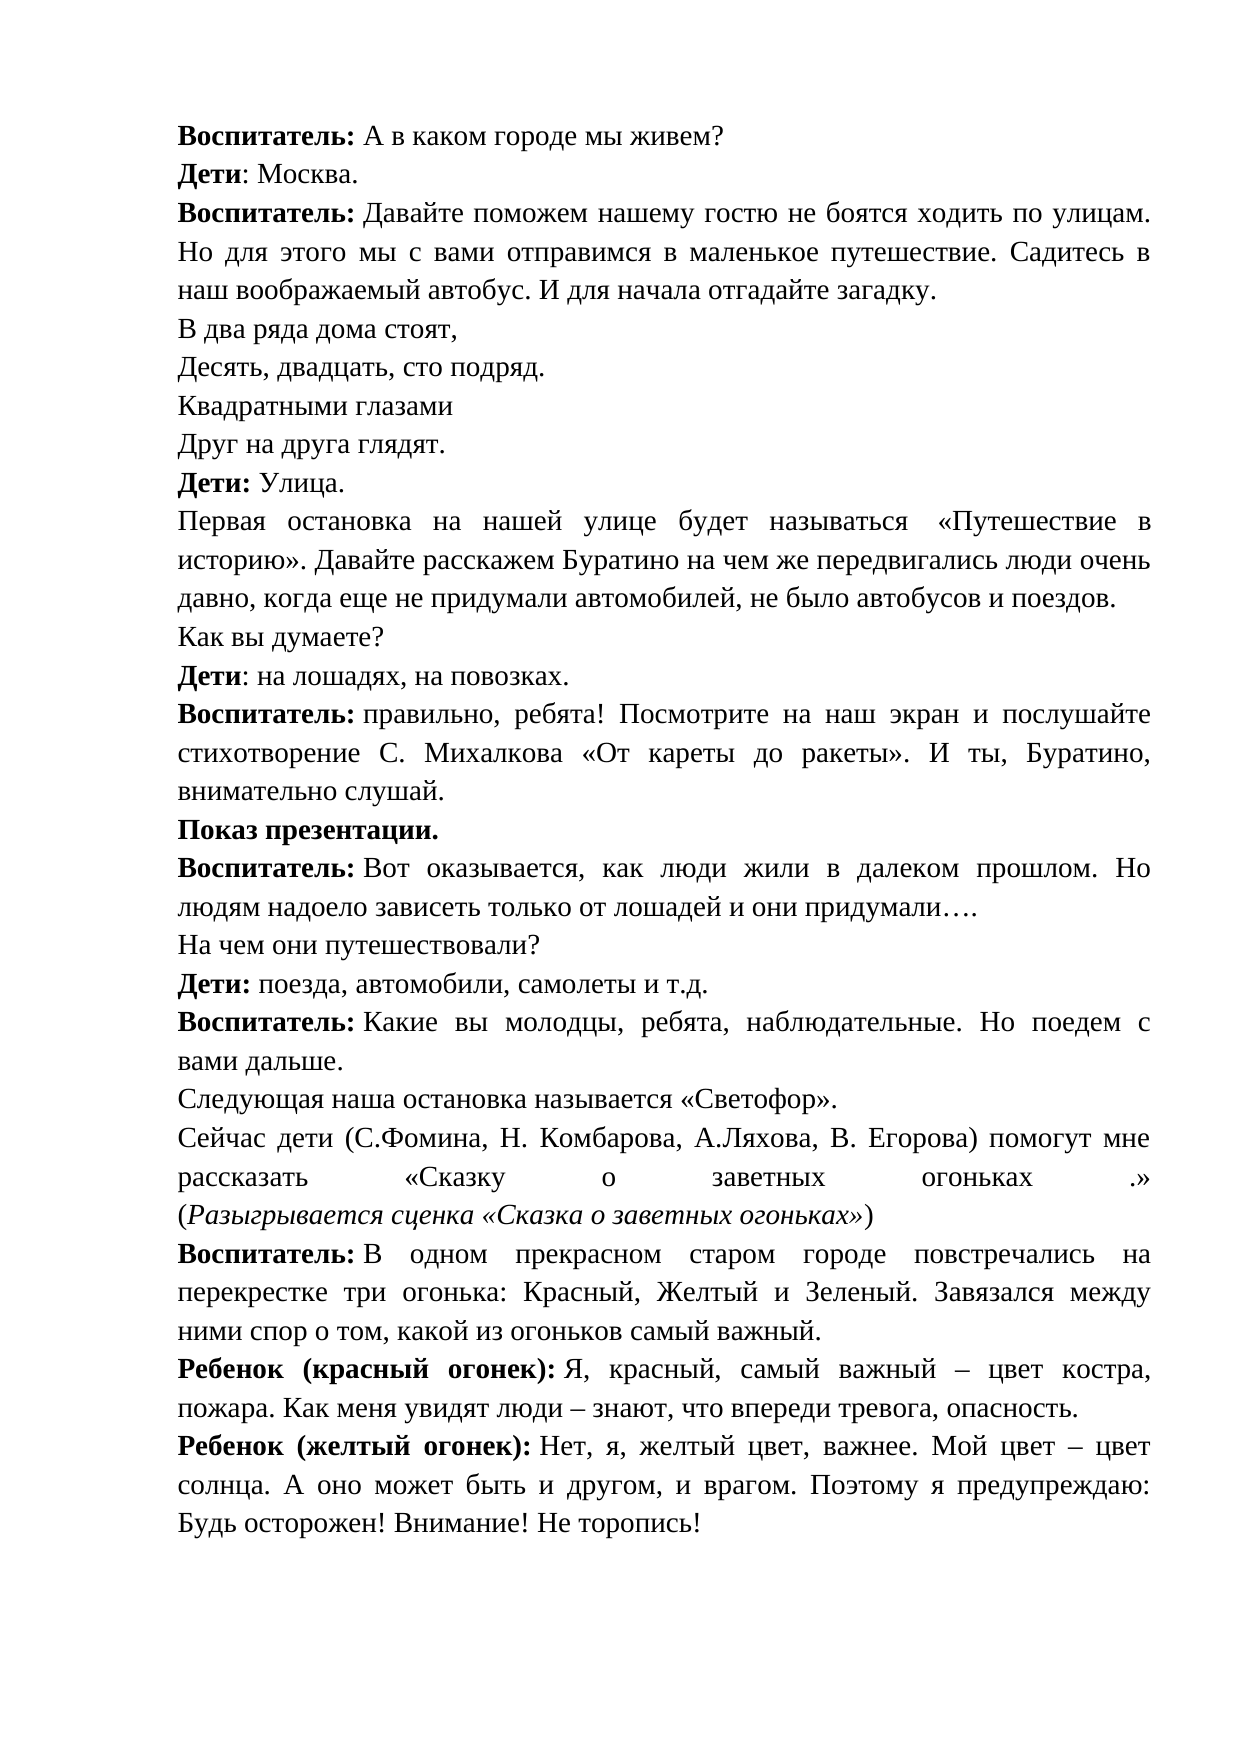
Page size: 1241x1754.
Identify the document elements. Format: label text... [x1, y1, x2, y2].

text Дети: Улица. [177, 465, 1152, 498]
text Ребенок (желтый огонек): Нет, я, желтый цвет, важнее. Мой цвет – цвет солнца. А оно может быть и другом, и врагом. Поэтому я предупреждаю: Будь осторожен! Внимание! Не торопись! [177, 1428, 1152, 1539]
text На чем они путешествовали? [177, 927, 1152, 961]
text Дети: Москва. [177, 157, 1152, 190]
text В два ряда дома стоят, [177, 311, 1152, 344]
text Первая остановка на нашей улице будет называться «Путешествие в историю». Давайте расскажем Буратино на чем же передвигались люди очень давно, когда еще не придумали автомобилей, не было автобусов и поездов. [177, 503, 1152, 614]
text Друг на друга глядят. [177, 426, 1152, 460]
text Дети: поезда, автомобили, самолеты и т.д. [177, 966, 1152, 999]
text Воспитатель: Какие вы молодцы, ребята, наблюдательные. Но поедем с вами дальше. [177, 1004, 1152, 1077]
text Показ презентации. [177, 812, 1152, 845]
text Следующая наша остановка называется «Светофор». [177, 1082, 1152, 1115]
text Воспитатель: правильно, ребята! Посмотрите на наш экран и послушайте стихотворение С. Михалкова «От кареты до ракеты». И ты, Буратино, внимательно слушай. [177, 696, 1152, 807]
text Воспитатель: Вот оказывается, как люди жили в далеком прошлом. Но людям надоело зависеть только от лошадей и они придумали…. [177, 850, 1152, 922]
text Сейчас дети (С.Фомина, Н. Комбарова, А.Ляхова, В. Егорова) помогут мне рассказать «Сказку о заветных огоньках .» (Разыгрывается сценка «Сказка о заветных огоньках») [177, 1120, 1152, 1231]
text Ребенок (красный огонек): Я, красный, самый важный – цвет костра, пожара. Как меня увидят люди – знают, что впереди тревога, опасность. [177, 1351, 1152, 1423]
text Десять, двадцать, сто подряд. [177, 349, 1152, 383]
text Воспитатель: А в каком городе мы живем? [177, 118, 1152, 152]
text Дети: на лошадях, на повозках. [177, 658, 1152, 691]
text Как вы думаете? [177, 619, 1152, 653]
text Воспитатель: В одном прекрасном старом городе повстречались на перекрестке три огонька: Красный, Желтый и Зеленый. Завязался между ними спор о том, какой из огоньков самый важный. [177, 1236, 1152, 1346]
text Квадратными глазами [177, 388, 1152, 421]
text Воспитатель: Давайте поможем нашему гостю не боятся ходить по улицам. Но для этого мы с вами отправимся в маленькое путешествие. Садитесь в наш воображаемый автобус. И для начала отгадайте загадку. [177, 195, 1152, 306]
